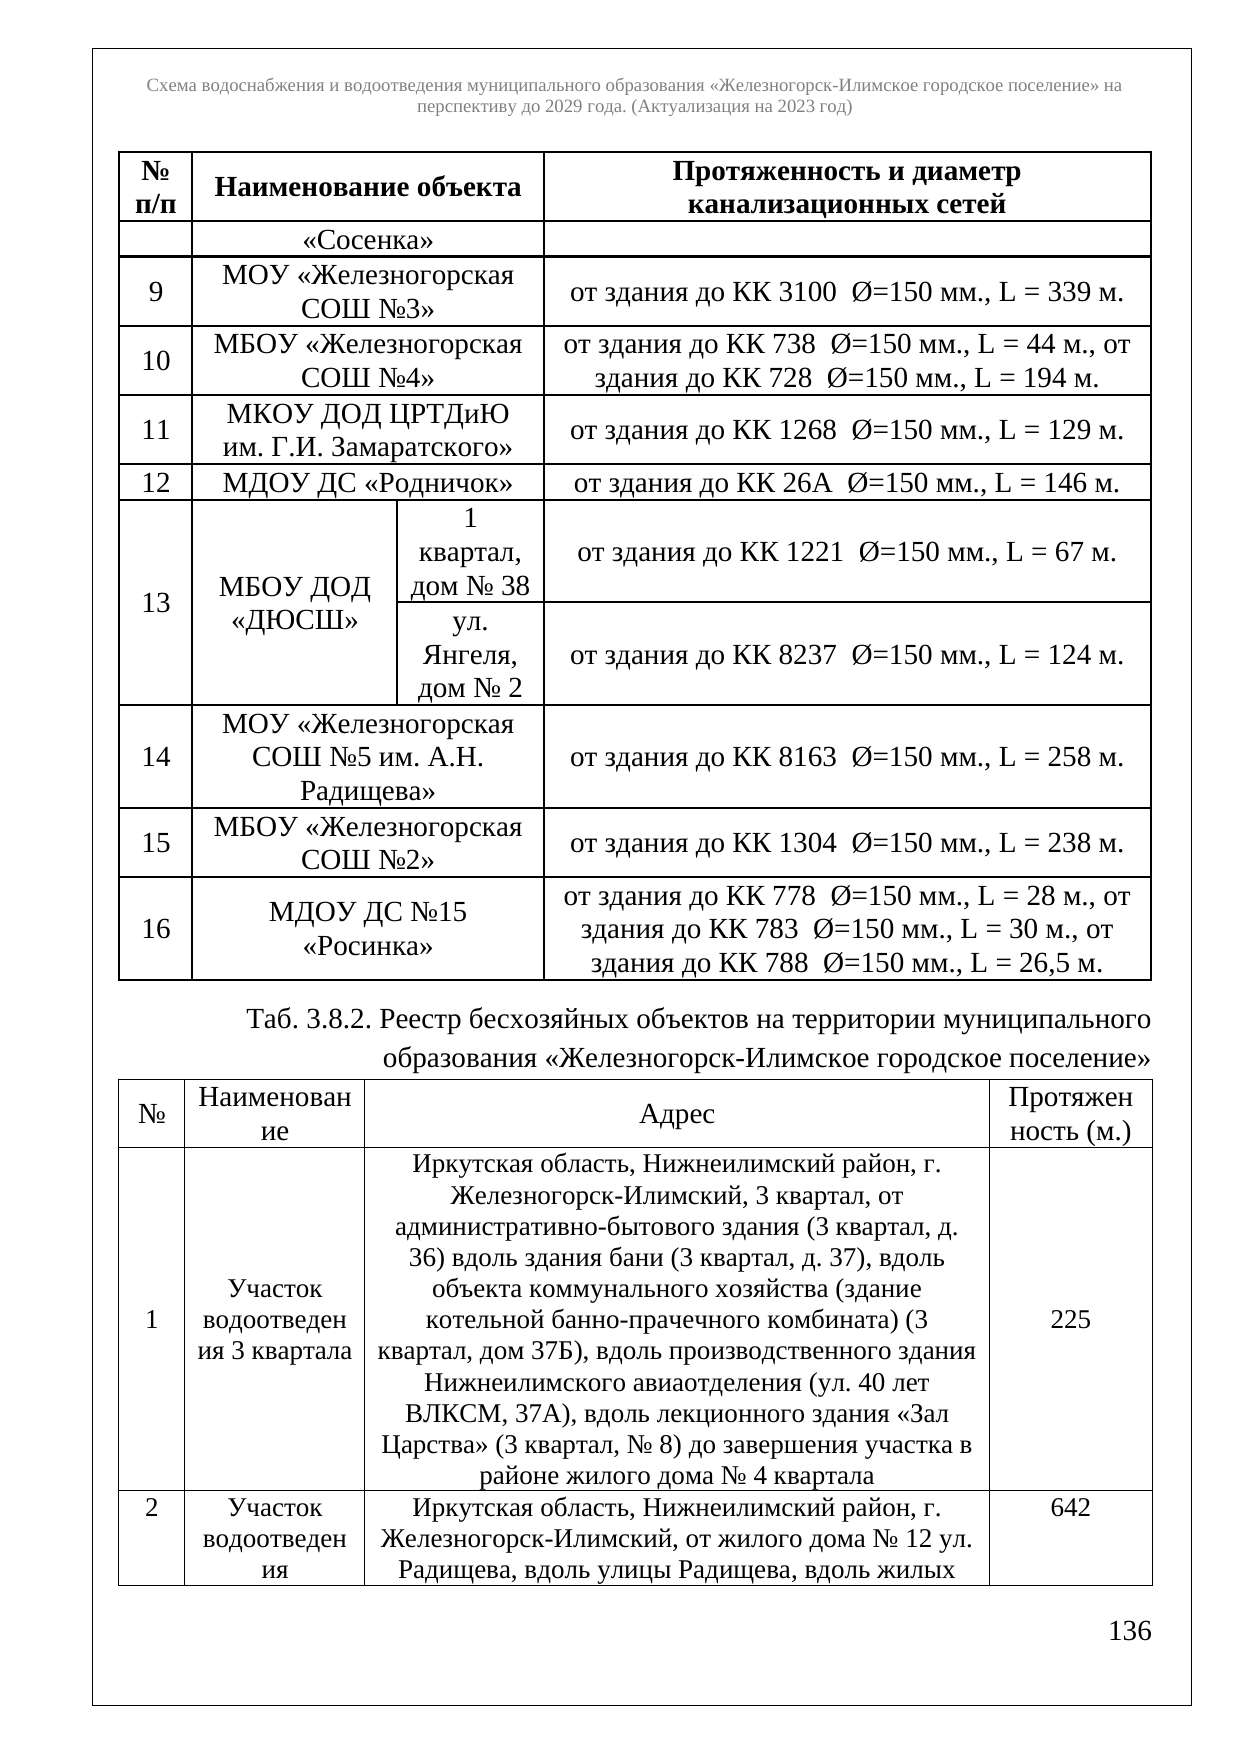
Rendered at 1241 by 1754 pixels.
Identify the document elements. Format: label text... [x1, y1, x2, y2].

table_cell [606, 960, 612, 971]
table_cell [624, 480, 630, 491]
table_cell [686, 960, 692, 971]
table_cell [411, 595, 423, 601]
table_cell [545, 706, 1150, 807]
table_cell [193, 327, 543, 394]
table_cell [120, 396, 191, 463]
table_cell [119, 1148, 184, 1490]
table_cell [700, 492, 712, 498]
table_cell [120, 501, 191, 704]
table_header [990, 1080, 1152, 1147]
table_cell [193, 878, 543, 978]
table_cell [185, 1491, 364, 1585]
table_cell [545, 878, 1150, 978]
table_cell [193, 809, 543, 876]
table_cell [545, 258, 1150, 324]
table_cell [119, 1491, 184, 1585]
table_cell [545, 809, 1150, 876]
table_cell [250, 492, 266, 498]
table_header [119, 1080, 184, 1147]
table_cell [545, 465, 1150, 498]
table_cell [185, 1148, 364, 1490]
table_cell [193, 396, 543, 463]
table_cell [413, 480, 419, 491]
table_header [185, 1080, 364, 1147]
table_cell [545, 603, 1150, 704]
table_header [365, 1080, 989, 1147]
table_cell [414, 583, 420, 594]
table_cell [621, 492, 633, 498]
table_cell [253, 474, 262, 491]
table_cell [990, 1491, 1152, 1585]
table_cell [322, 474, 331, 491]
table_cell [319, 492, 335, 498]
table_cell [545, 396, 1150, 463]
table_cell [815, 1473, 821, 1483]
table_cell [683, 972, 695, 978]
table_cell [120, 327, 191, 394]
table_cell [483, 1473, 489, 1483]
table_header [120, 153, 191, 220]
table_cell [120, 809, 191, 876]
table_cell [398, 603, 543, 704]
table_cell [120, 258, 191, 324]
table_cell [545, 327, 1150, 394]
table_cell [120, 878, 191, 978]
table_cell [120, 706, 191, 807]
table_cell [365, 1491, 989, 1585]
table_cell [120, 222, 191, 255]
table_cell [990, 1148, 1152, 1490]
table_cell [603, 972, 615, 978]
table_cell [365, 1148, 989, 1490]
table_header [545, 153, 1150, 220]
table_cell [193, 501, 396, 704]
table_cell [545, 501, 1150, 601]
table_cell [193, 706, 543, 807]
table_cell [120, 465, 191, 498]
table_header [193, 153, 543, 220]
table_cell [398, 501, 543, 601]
text Таб. 3.8.2. Реестр бесхозяйных объектов на территории муниципального образования «Железногорск-Илимское городское поселение» [118, 1001, 1152, 1073]
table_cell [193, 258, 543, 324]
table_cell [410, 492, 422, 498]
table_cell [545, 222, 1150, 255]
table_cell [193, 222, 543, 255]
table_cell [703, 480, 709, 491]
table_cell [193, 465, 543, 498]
